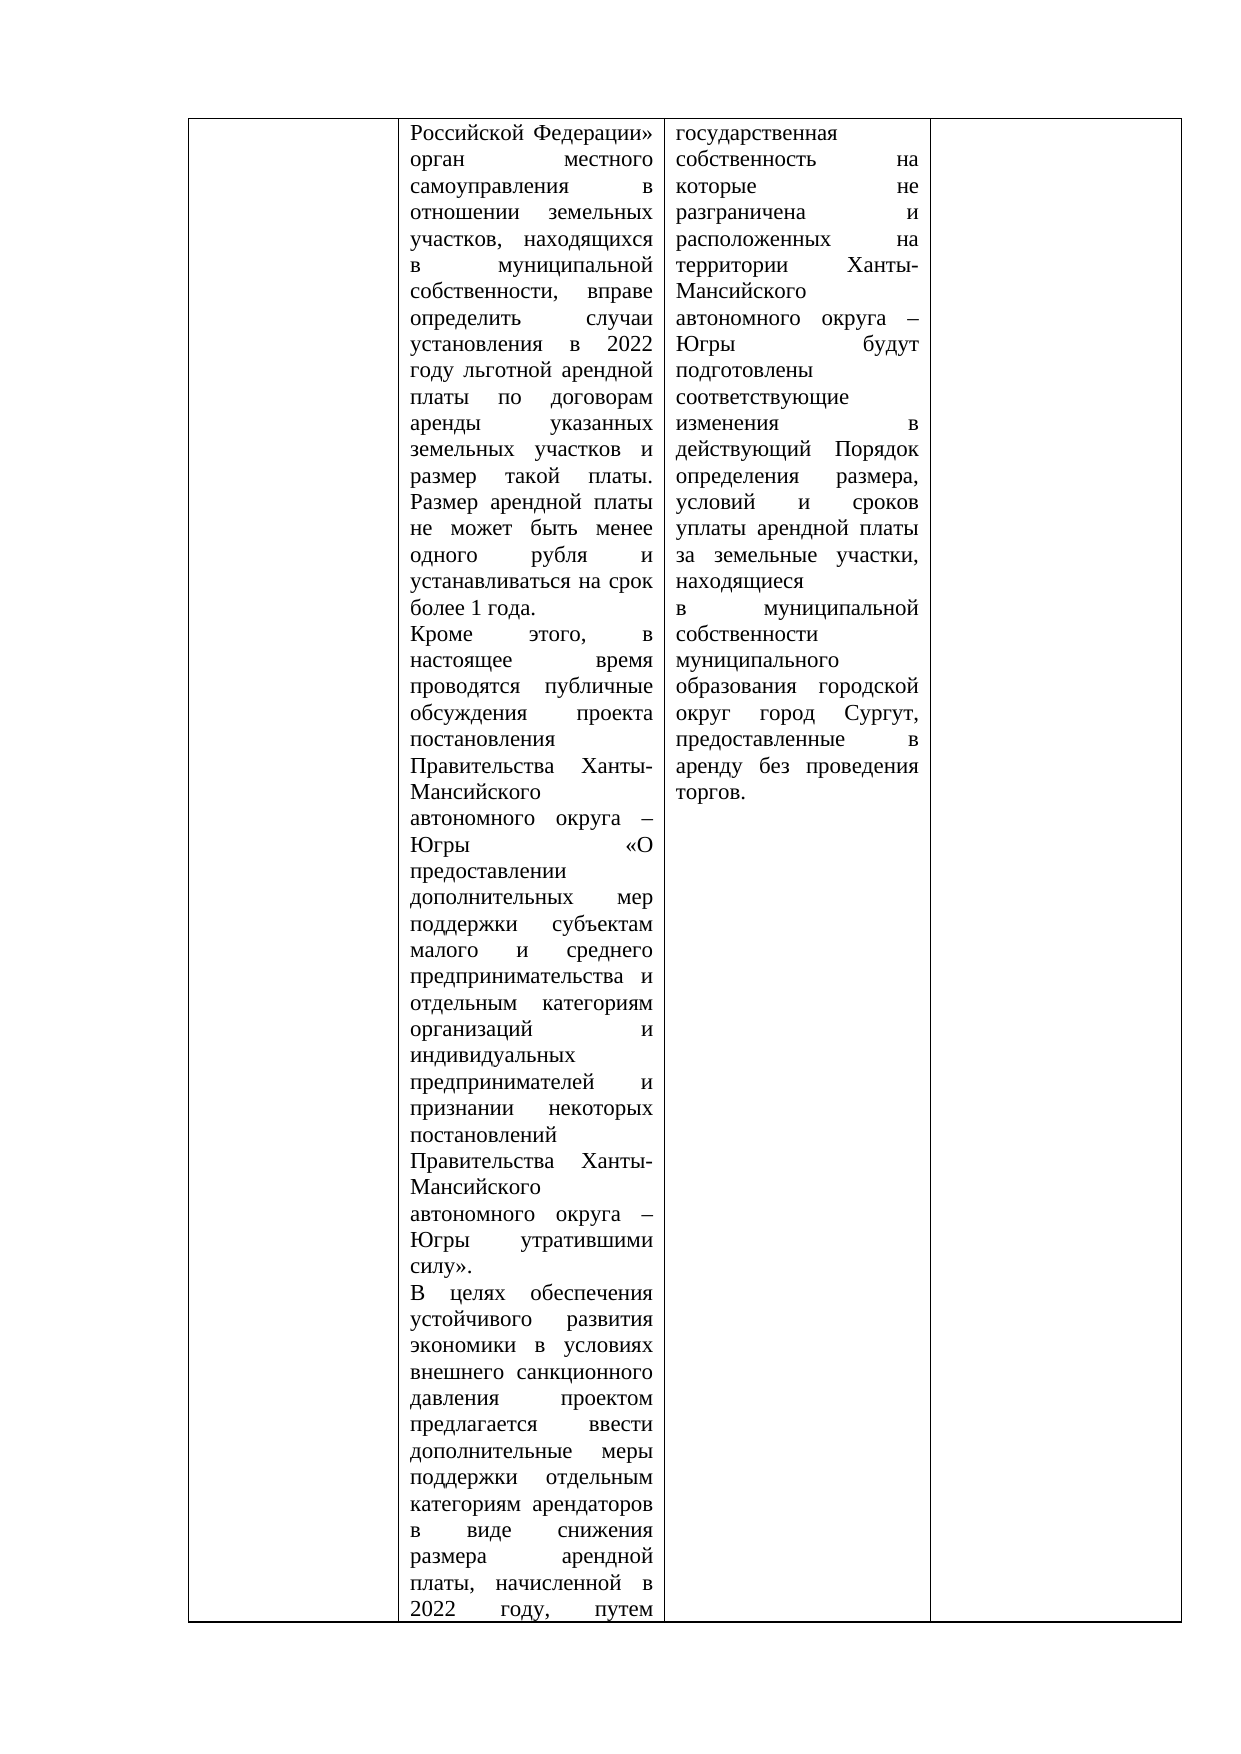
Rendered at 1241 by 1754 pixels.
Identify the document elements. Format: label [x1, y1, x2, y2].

table_cell [665, 119, 930, 1621]
table_cell [931, 119, 1181, 1621]
table_cell [399, 119, 664, 1621]
